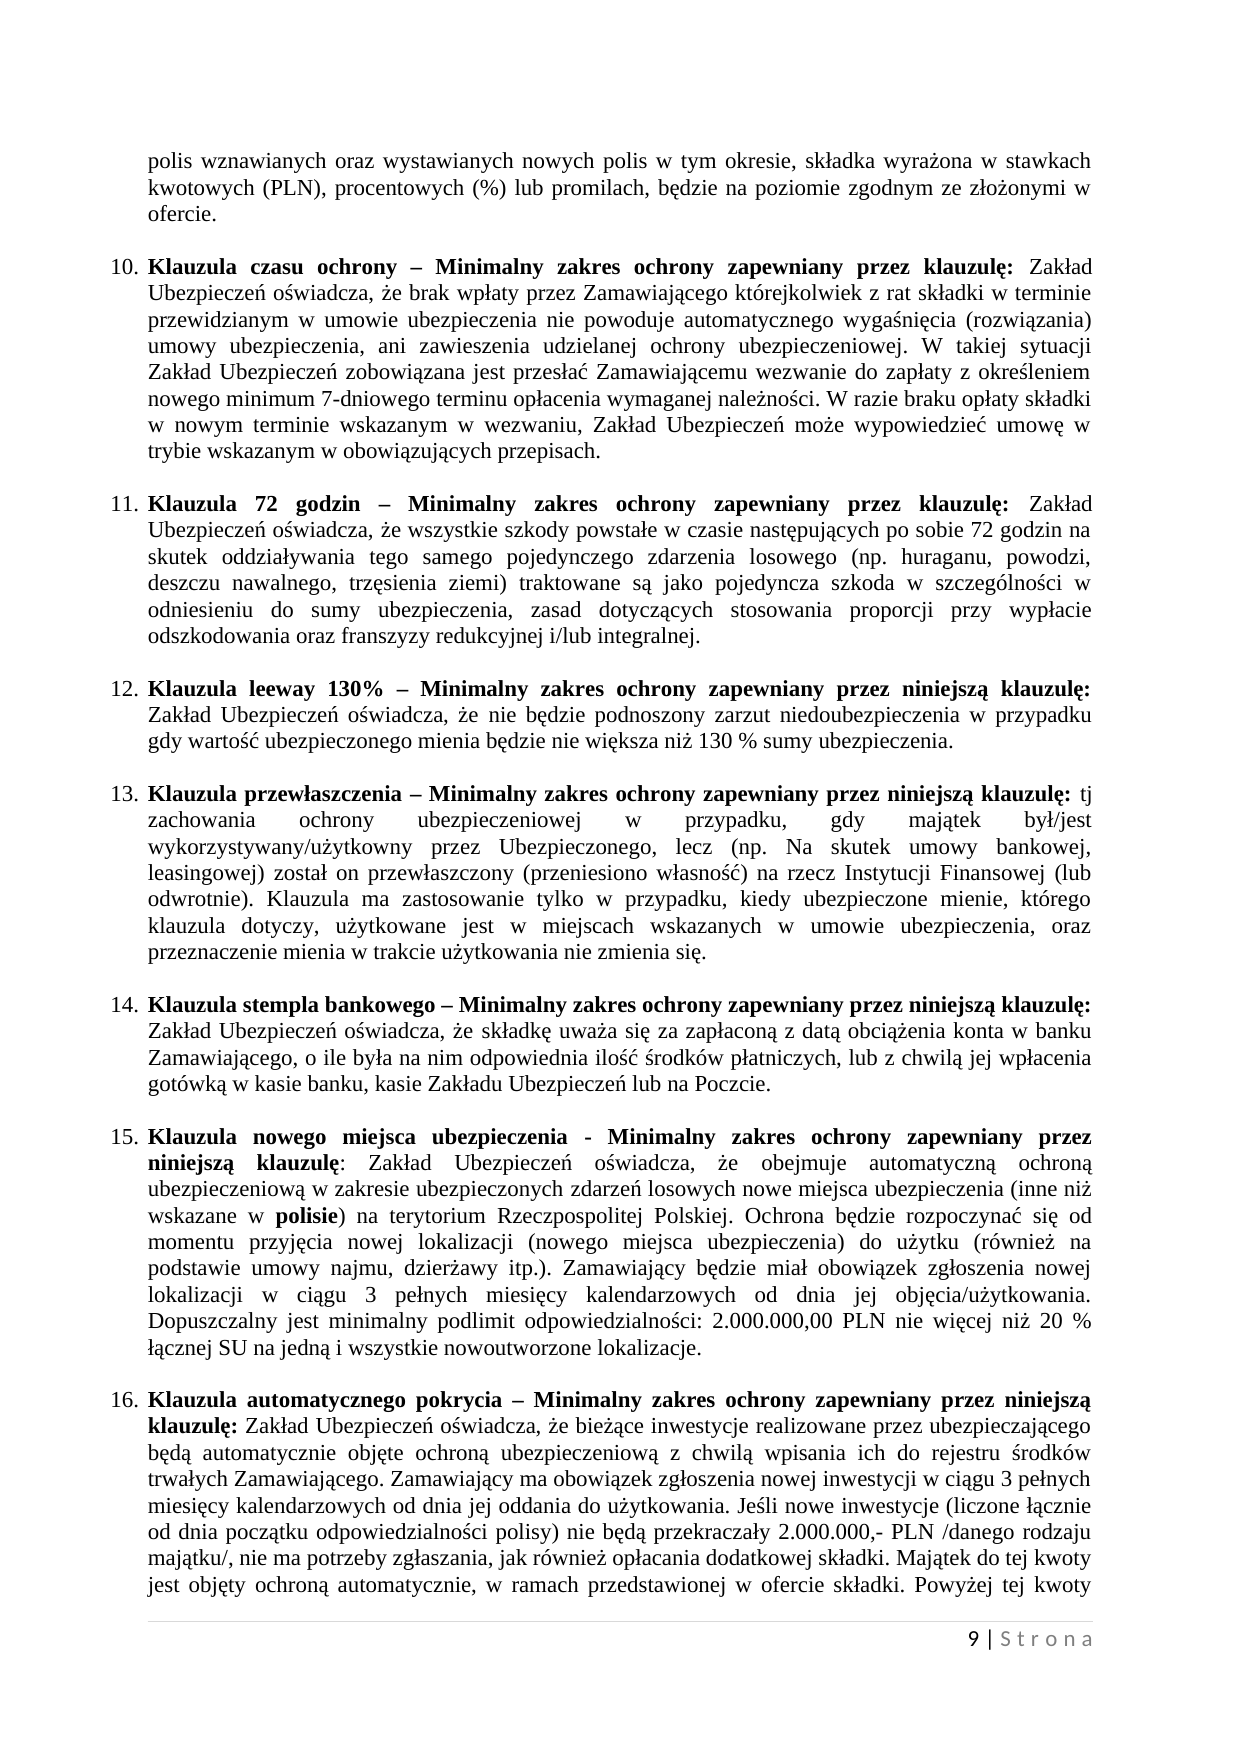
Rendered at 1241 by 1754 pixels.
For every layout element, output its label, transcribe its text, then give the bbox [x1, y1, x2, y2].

list Klauzula czasu ochrony – Minimalny zakres ochrony zapewniany przez klauzulę: Zakład Ubezpieczeń oświadcza, że brak wpłaty przez Zamawiającego którejkolwiek z rat składki w terminie przewidzianym w umowie ubezpieczenia nie powoduje automatycznego wygaśnięcia (rozwiązania) umowy ubezpieczenia, ani zawieszenia udzielanej ochrony ubezpieczeniowej. W takiej sytuacji Zakład Ubezpieczeń zobowiązana jest przesłać Zamawiającemu wezwanie do zapłaty z określeniem nowego minimum 7-dniowego terminu opłacenia wymaganej należności. W razie braku opłaty składki w nowym terminie wskazanym w wezwaniu, Zakład Ubezpieczeń może wypowiedzieć umowę w trybie wskazanym w obowiązujących przepisach. [110, 253, 1093, 464]
list Klauzula przewłaszczenia – Minimalny zakres ochrony zapewniany przez niniejszą klauzulę: tj zachowania ochrony ubezpieczeniowej w przypadku, gdy majątek był/jest wykorzystywany/użytkowny przez Ubezpieczonego, lecz (np. Na skutek umowy bankowej, leasingowej) został on przewłaszczony (przeniesiono własność) na rzecz Instytucji Finansowej (lub odwrotnie). Klauzula ma zastosowanie tylko w przypadku, kiedy ubezpieczone mienie, którego klauzula dotyczy, użytkowane jest w miejscach wskazanych w umowie ubezpieczenia, oraz przeznaczenie mienia w trakcie użytkowania nie zmienia się. [110, 780, 1093, 964]
list Klauzula nowego miejsca ubezpieczenia - Minimalny zakres ochrony zapewniany przez niniejszą klauzulę: Zakład Ubezpieczeń oświadcza, że obejmuje automatyczną ochroną ubezpieczeniową w zakresie ubezpieczonych zdarzeń losowych nowe miejsca ubezpieczenia (inne niż wskazane w polisie) na terytorium Rzeczpospolitej Polskiej. Ochrona będzie rozpoczynać się od momentu przyjęcia nowej lokalizacji (nowego miejsca ubezpieczenia) do użytku (również na podstawie umowy najmu, dzierżawy itp.). Zamawiający będzie miał obowiązek zgłoszenia nowej lokalizacji w ciągu 3 pełnych miesięcy kalendarzowych od dnia jej objęcia/użytkowania. Dopuszczalny jest minimalny podlimit odpowiedzialności: 2.000.000,00 PLN nie więcej niż 20 % łącznej SU na jedną i wszystkie nowoutworzone lokalizacje. [110, 1123, 1093, 1360]
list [110, 148, 1093, 227]
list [110, 1386, 1093, 1597]
list Klauzula leeway 130% – Minimalny zakres ochrony zapewniany przez niniejszą klauzulę: Zakład Ubezpieczeń oświadcza, że nie będzie podnoszony zarzut niedoubezpieczenia w przypadku gdy wartość ubezpieczonego mienia będzie nie większa niż 130 % sumy ubezpieczenia. [110, 675, 1093, 754]
list Klauzula stempla bankowego – Minimalny zakres ochrony zapewniany przez niniejszą klauzulę: Zakład Ubezpieczeń oświadcza, że składkę uważa się za zapłaconą z datą obciążenia konta w banku Zamawiającego, o ile była na nim odpowiednia ilość środków płatniczych, lub z chwilą jej wpłacenia gotówką w kasie banku, kasie Zakładu Ubezpieczeń lub na Poczcie. [110, 991, 1093, 1096]
list Klauzula 72 godzin – Minimalny zakres ochrony zapewniany przez klauzulę: Zakład Ubezpieczeń oświadcza, że wszystkie szkody powstałe w czasie następujących po sobie 72 godzin na skutek oddziaływania tego samego pojedynczego zdarzenia losowego (np. huraganu, powodzi, deszczu nawalnego, trzęsienia ziemi) traktowane są jako pojedyncza szkoda w szczególności w odniesieniu do sumy ubezpieczenia, zasad dotyczących stosowania proporcji przy wypłacie odszkodowania oraz franszyzy redukcyjnej i/lub integralnej. [110, 490, 1093, 648]
